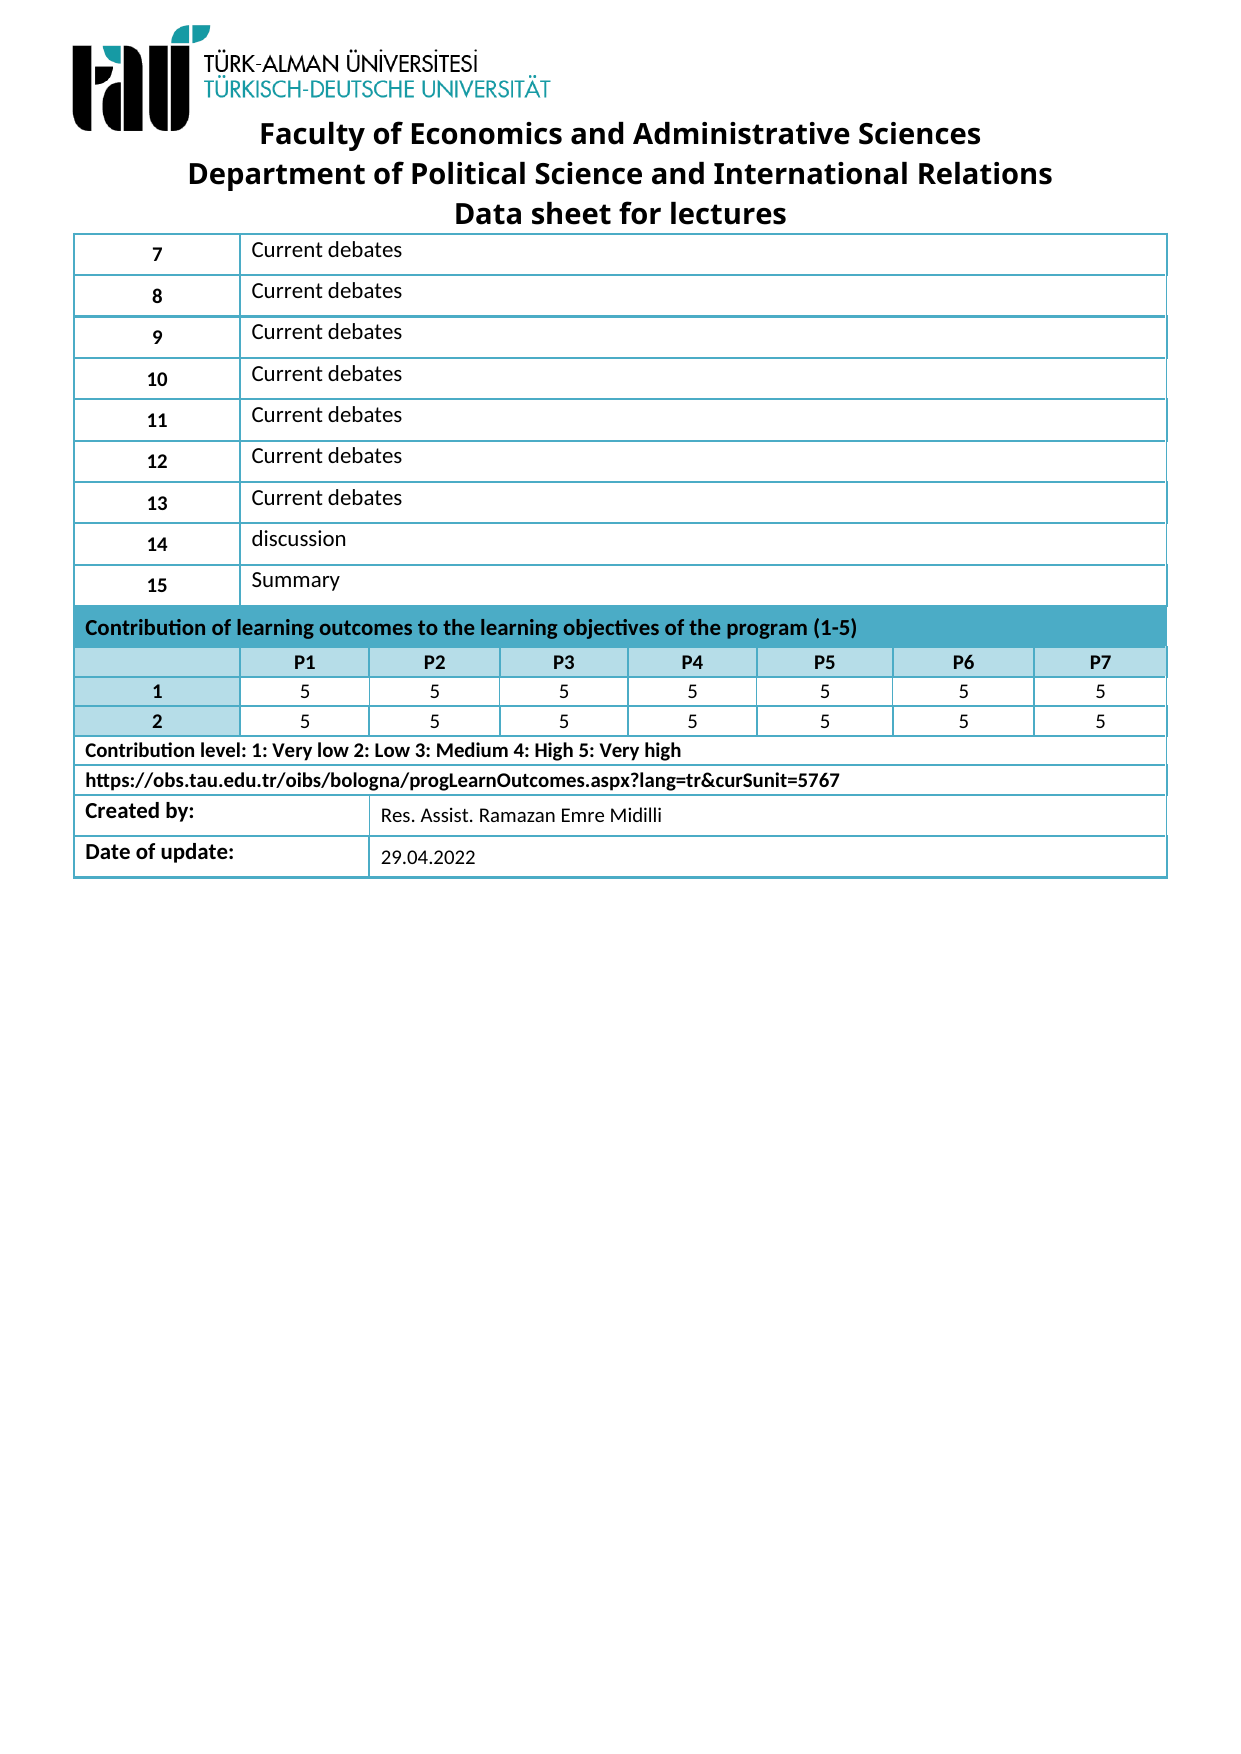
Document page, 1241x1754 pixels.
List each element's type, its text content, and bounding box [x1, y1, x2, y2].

table_cell 5 [370, 678, 499, 705]
table_cell Current debates [241, 481, 1166, 522]
table_cell Current debates [241, 235, 1166, 274]
table_cell 5 [757, 678, 892, 705]
table_cell 29.04.2022 [370, 835, 1166, 876]
table_cell Date of update: [75, 837, 368, 876]
table_cell 10 [75, 359, 239, 398]
table_cell Contribution level: 1: Very low 2: Low 3: Medium 4: High 5: Very high [75, 735, 1166, 764]
table_cell 11 [75, 400, 239, 439]
table_cell P6 [894, 648, 1033, 676]
table_cell Created by: [75, 796, 369, 835]
table_cell 5 [629, 678, 756, 705]
table_cell 5 [370, 707, 499, 735]
table_cell discussion [241, 522, 1166, 563]
table_cell 5 [1035, 705, 1166, 735]
table_cell 5 [241, 678, 369, 705]
table_cell 13 [75, 483, 239, 522]
table_cell https://obs.tau.edu.tr/oibs/bologna/progLearnOutcomes.aspx?lang=tr&curSunit=5767 [75, 764, 1166, 794]
table_cell 14 [75, 524, 239, 563]
table_cell Contribution of learning outcomes to the learning objectives of the program (1-5) [75, 605, 1166, 646]
table_cell 5 [501, 707, 627, 735]
table_cell P7 [1035, 646, 1166, 676]
table_cell [75, 648, 239, 676]
table_cell Current debates [241, 274, 1166, 315]
table_cell 5 [893, 678, 1033, 705]
table_cell 9 [75, 318, 239, 357]
table_cell Current debates [241, 357, 1166, 398]
table_cell Res. Assist. Ramazan Emre Midilli [370, 794, 1166, 835]
table_cell Current debates [241, 398, 1166, 439]
table_cell Summary [241, 564, 1166, 605]
table_cell 5 [894, 707, 1033, 735]
table_cell 2 [75, 707, 239, 735]
table_cell 8 [75, 276, 239, 315]
picture [71, 22, 552, 134]
table_cell Current debates [241, 440, 1166, 481]
table_cell Current debates [241, 315, 1166, 357]
table_cell 15 [75, 566, 239, 605]
table_cell 7 [75, 235, 239, 274]
table_cell P5 [758, 648, 892, 676]
table_cell P1 [241, 648, 368, 676]
table_cell 5 [500, 678, 627, 705]
table_cell P4 [629, 648, 756, 676]
table_cell 5 [1035, 676, 1166, 705]
table_cell 1 [75, 678, 239, 705]
table_cell P2 [370, 648, 499, 676]
table_cell P3 [501, 648, 627, 676]
table_cell 12 [75, 442, 239, 481]
table_cell 5 [629, 707, 756, 735]
table_cell 5 [241, 707, 368, 735]
table_cell 5 [758, 707, 892, 735]
